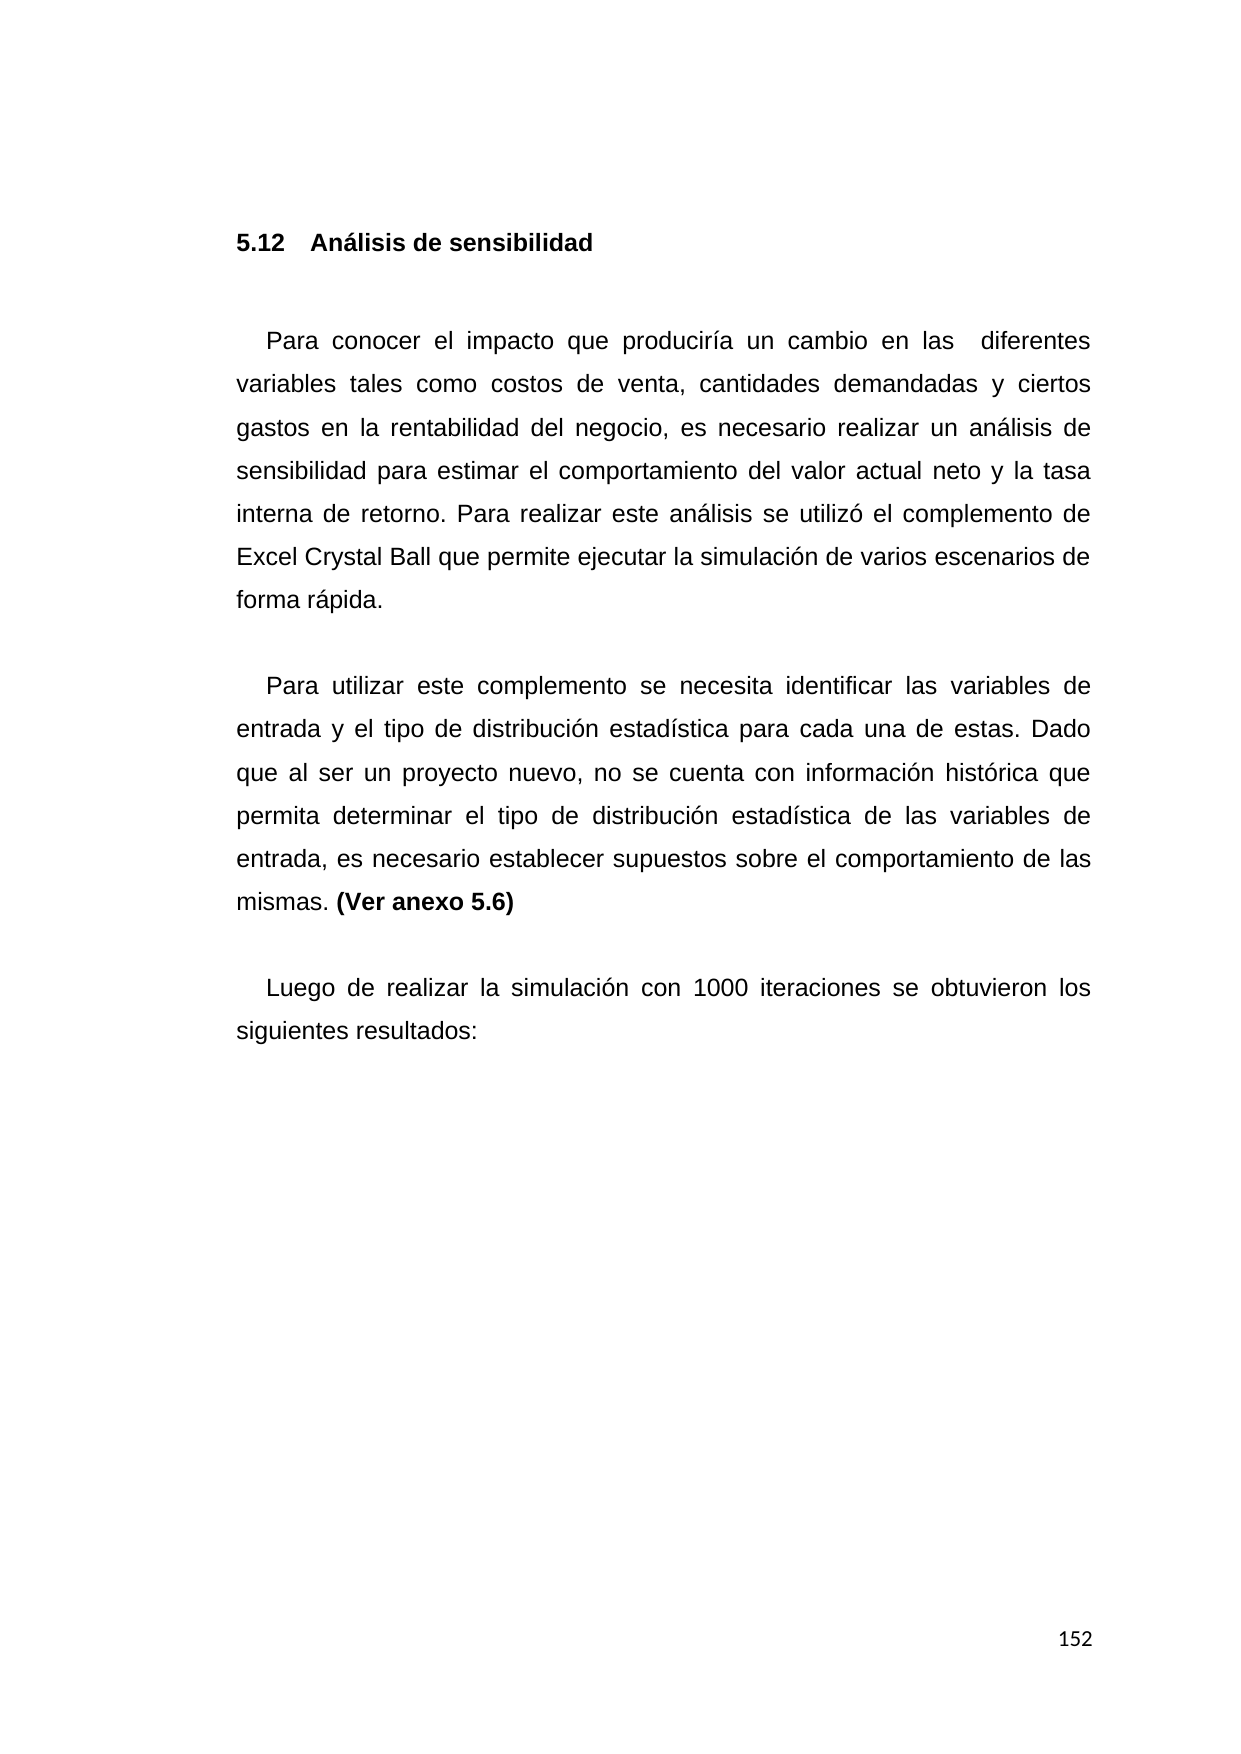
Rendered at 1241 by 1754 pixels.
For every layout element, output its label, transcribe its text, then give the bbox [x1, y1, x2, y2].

text Luego de realizar la simulación con 1000 iteraciones se obtuvieron los siguientes resultados: [236, 973, 1092, 1045]
subtitle Análisis de sensibilidad [236, 228, 1092, 256]
text Para conocer el impacto que produciría un cambio en las diferentes variables tales como costos de venta, cantidades demandadas y ciertos gastos en la rentabilidad del negocio, es necesario realizar un análisis de sensibilidad para estimar el comportamiento del valor actual neto y la tasa interna de retorno. Para realizar este análisis se utilizó el complemento de Excel Crystal Ball que permite ejecutar la simulación de varios escenarios de forma rápida. [236, 326, 1092, 614]
text Para utilizar este complemento se necesita identificar las variables de entrada y el tipo de distribución estadística para cada una de estas. Dado que al ser un proyecto nuevo, no se cuenta con información histórica que permita determinar el tipo de distribución estadística de las variables de entrada, es necesario establecer supuestos sobre el comportamiento de las mismas. (Ver anexo 5.6) [236, 671, 1092, 916]
